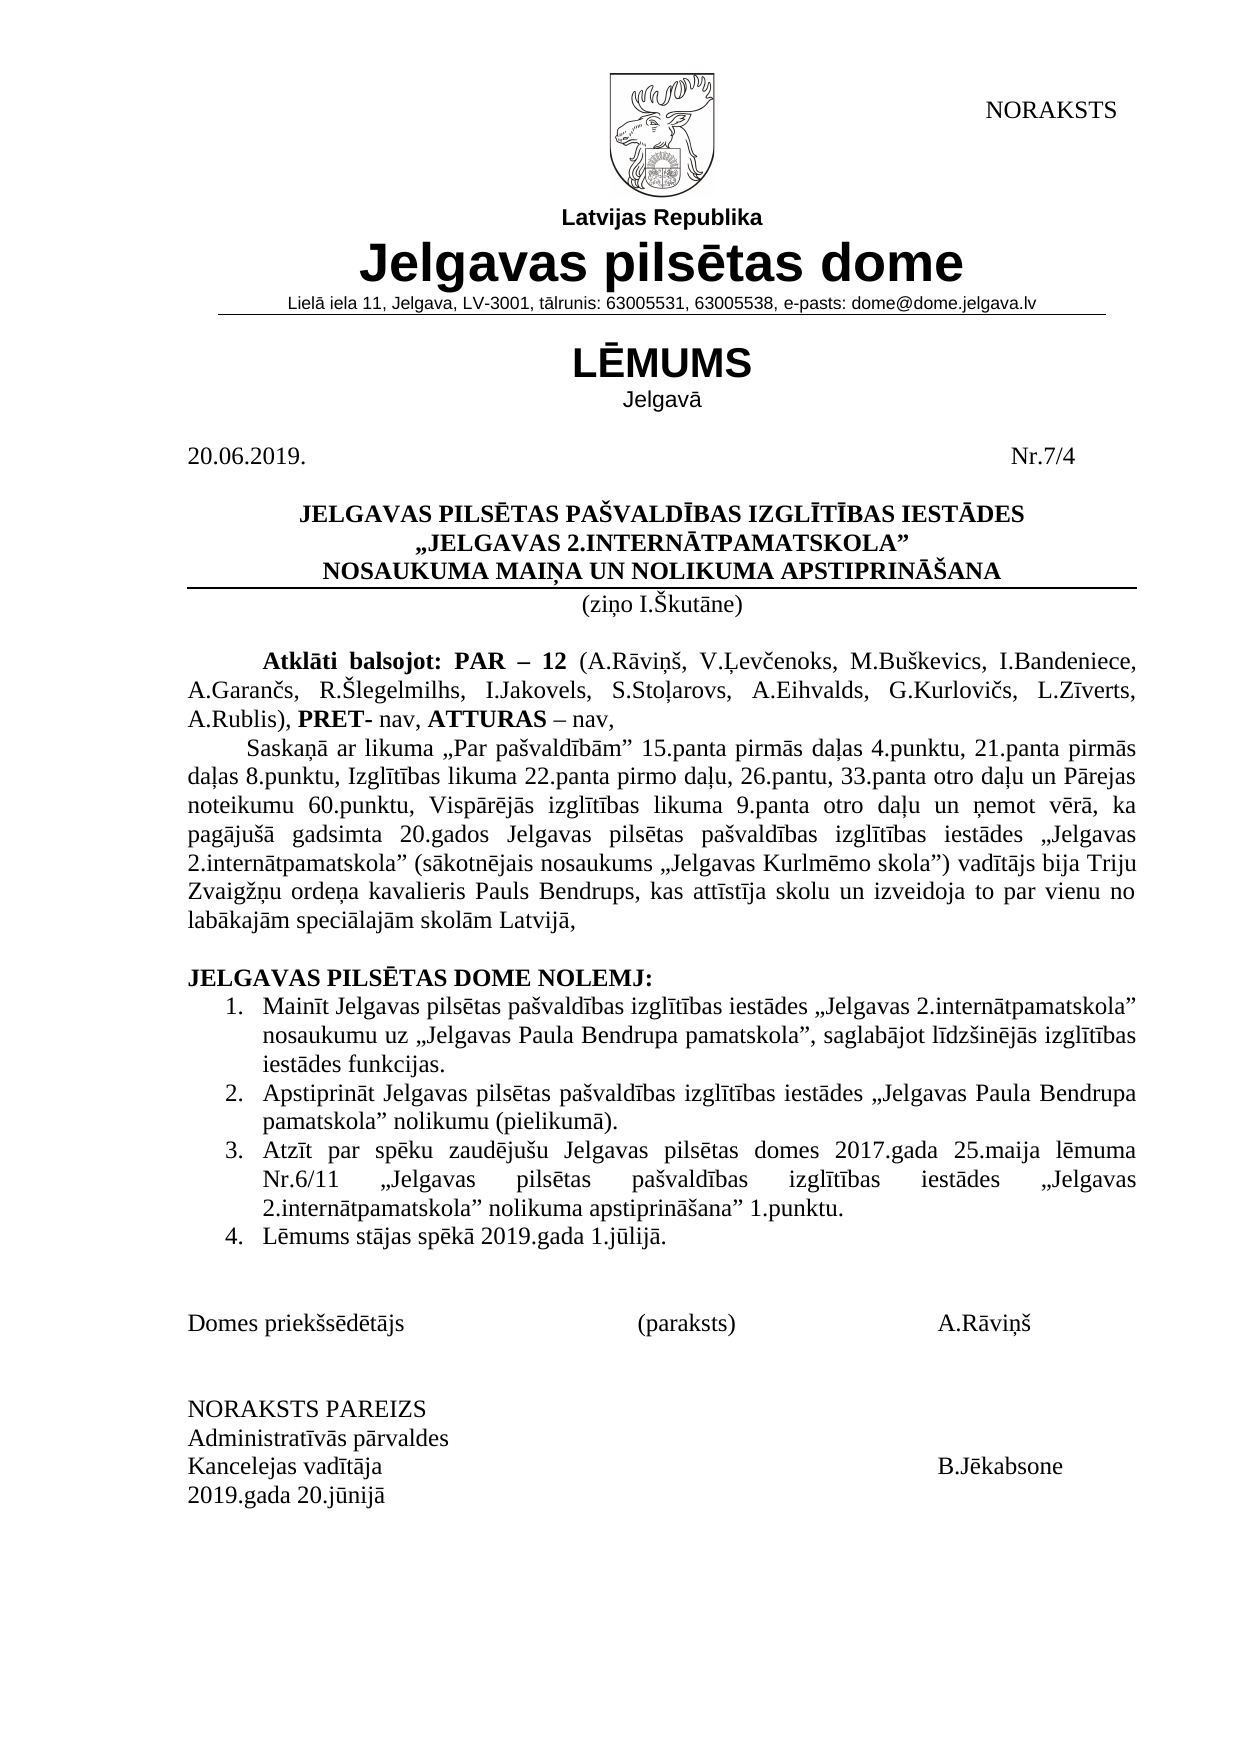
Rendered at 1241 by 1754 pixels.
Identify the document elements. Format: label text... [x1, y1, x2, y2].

text Domes priekšsēdētājs (paraksts) A.Rāviņš [187, 1308, 1137, 1336]
text Atklāti balsojot: PAR – 12 (A.Rāviņš, V.Ļevčenoks, M.Buškevics, I.Bandeniece, A.Garančs, R.Šlegelmilhs, I.Jakovels, S.Stoļarovs, A.Eihvalds, G.Kurlovičs, L.Zīverts, A.Rublis), PRET- nav, ATTURAS – nav, [187, 646, 1137, 733]
text (ziņo I.Škutāne) [187, 589, 1137, 618]
subtitle JELGAVAS PILSĒTAS PAŠVALDĪBAS IZGLĪTĪBAS IESTĀDES [187, 499, 1137, 528]
table_header 20.06.2019. [176, 441, 999, 470]
text JELGAVAS PILSĒTAS DOME NOLEMJ: [187, 963, 1137, 991]
list Mainīt Jelgavas pilsētas pašvaldības izglītības iestādes „Jelgavas 2.internātpamatskola” nosaukumu uz „Jelgavas Paula Bendrupa pamatskola”, saglabājot līdzšinējās izglītības iestādes funkcijas. [225, 991, 1137, 1078]
picture [609, 73, 715, 198]
subtitle „JELGAVAS 2.INTERNĀTPAMATSKOLA” [187, 528, 1137, 556]
list Atzīt par spēku zaudējušu Jelgavas pilsētas domes 2017.gada 25.maija lēmuma Nr.6/11 „Jelgavas pilsētas pašvaldības izglītības iestādes „Jelgavas 2.internātpamatskola” nolikuma apstiprināšana” 1.punktu. [225, 1135, 1137, 1221]
text Kancelejas vadītāja B.Jēkabsone [187, 1451, 1137, 1480]
list Apstiprināt Jelgavas pilsētas pašvaldības izglītības iestādes „Jelgavas Paula Bendrupa pamatskola” nolikumu (pielikumā). [225, 1078, 1137, 1135]
text NORAKSTS PAREIZS [187, 1394, 1137, 1423]
table_header Nr.7/4 [999, 441, 1147, 470]
text Saskaņā ar likuma „Par pašvaldībām” 15.panta pirmās daļas 4.punktu, 21.panta pirmās daļas 8.punktu, Izglītības likuma 22.panta pirmo daļu, 26.pantu, 33.panta otro daļu un Pārejas noteikumu 60.punktu, Vispārējās izglītības likuma 9.panta otro daļu un ņemot vērā, ka pagājušā gadsimta 20.gados Jelgavas pilsētas pašvaldības izglītības iestādes „Jelgavas 2.internātpamatskola” (sākotnējais nosaukums „Jelgavas Kurlmēmo skola”) vadītājs bija Triju Zvaigžņu ordeņa kavalieris Pauls Bendrups, kas attīstīja skolu un izveidoja to par vienu no labākajām speciālajām skolām Latvijā, [187, 733, 1137, 934]
text 2019.gada 20.jūnijā [187, 1480, 1137, 1509]
text Administratīvās pārvaldes [187, 1423, 1137, 1451]
subtitle NOSAUKUMA MAIŅA UN NOLIKUMA APSTIPRINĀŠANA [187, 556, 1137, 587]
list Lēmums stājas spēkā 2019.gada 1.jūlijā. [225, 1221, 1137, 1250]
